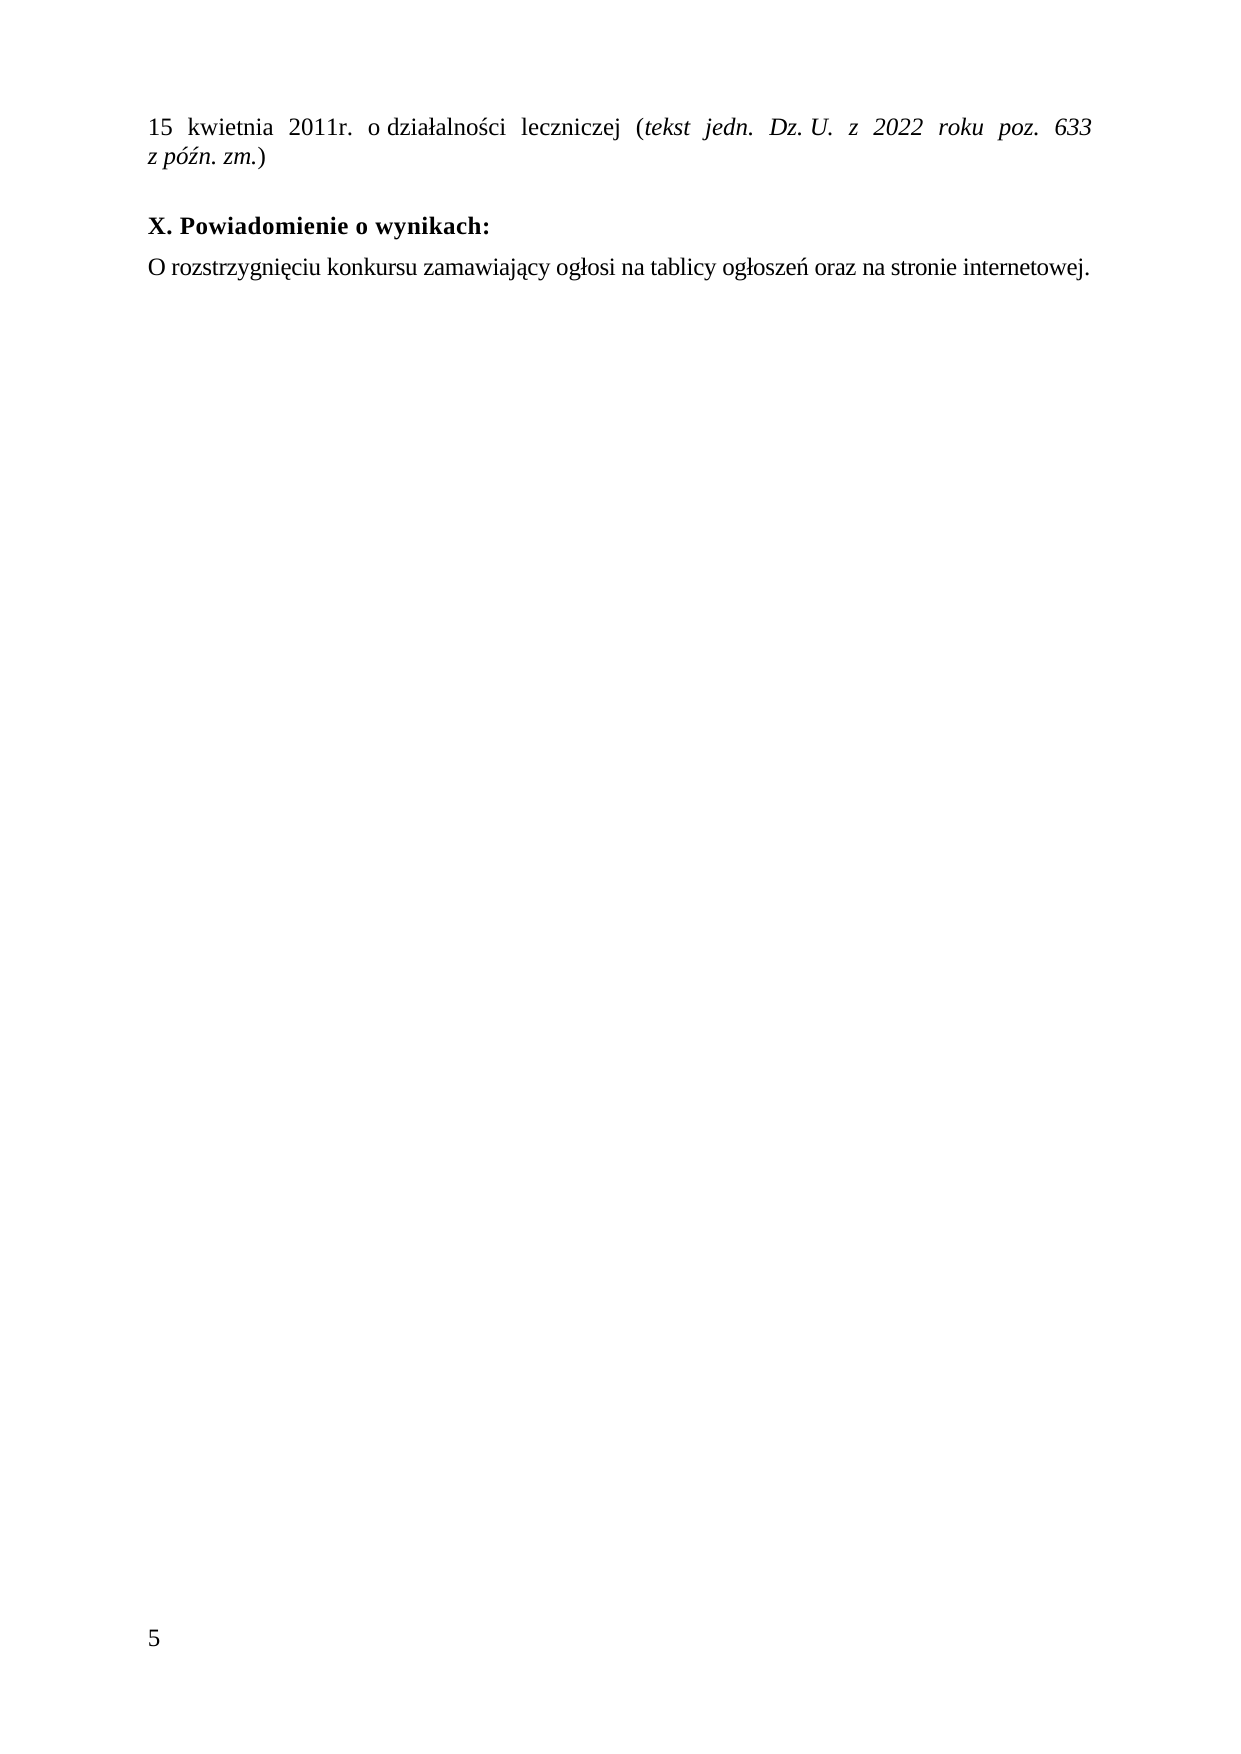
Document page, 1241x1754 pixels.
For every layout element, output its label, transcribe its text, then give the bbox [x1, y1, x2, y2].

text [148, 112, 1093, 170]
text X. Powiadomienie o wynikach: [148, 211, 1093, 240]
text O rozstrzygnięciu konkursu zamawiający ogłosi na tablicy ogłoszeń oraz na stronie internetowej. [148, 252, 1093, 281]
